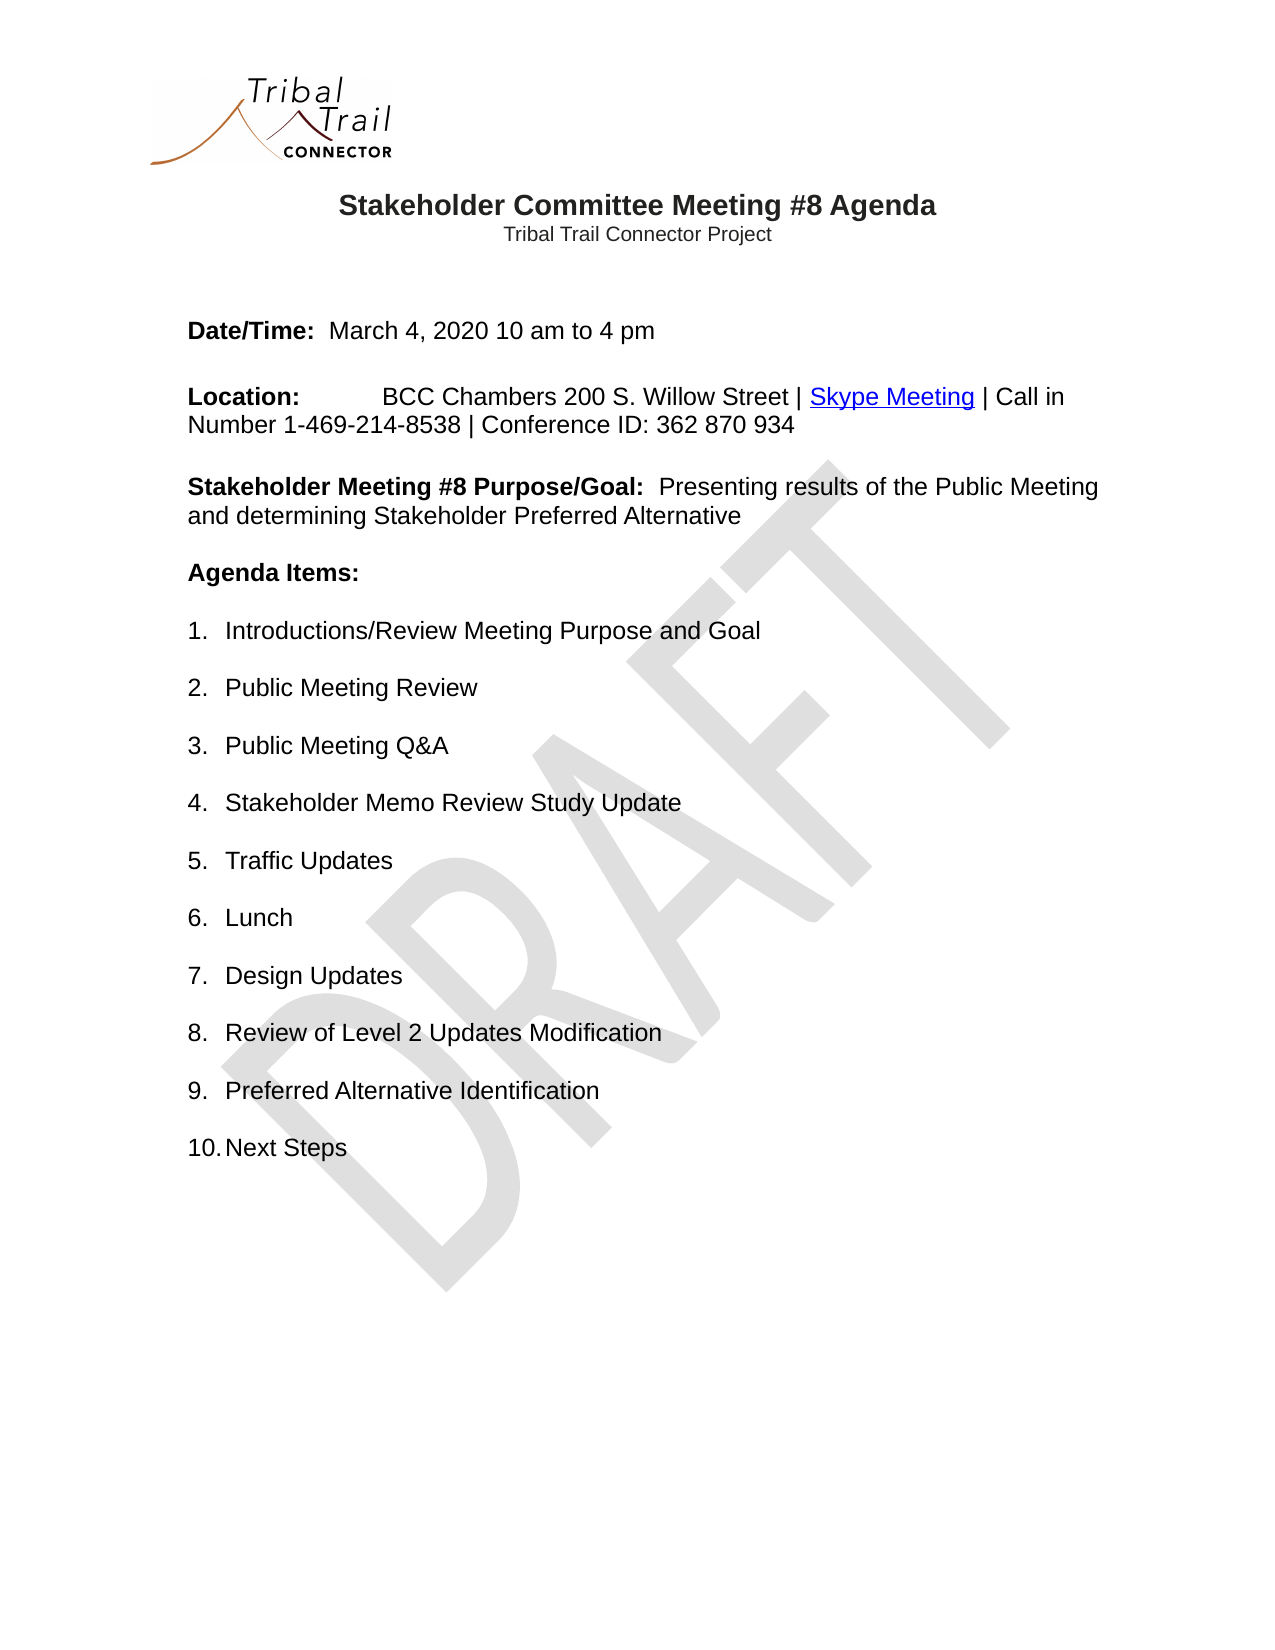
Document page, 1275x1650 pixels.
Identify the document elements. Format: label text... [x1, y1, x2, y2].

text Agenda Items: [187, 558, 1125, 587]
list Review of Level 2 Updates Modification [187, 1018, 1125, 1047]
list Public Meeting Review [187, 673, 1125, 702]
text Location: BCC Chambers 200 S. Willow Street | Skype Meeting | Call in Number 1-469-214-8538 | Conference ID: 362 870 934 [187, 382, 1125, 439]
list Introductions/Review Meeting Purpose and Goal [150, 616, 1125, 645]
list Design Updates [187, 961, 1125, 990]
list Preferred Alternative Identification [187, 1076, 1125, 1105]
list Next Steps [187, 1133, 1125, 1162]
list Public Meeting Q&A [150, 731, 1125, 760]
list Stakeholder Memo Review Study Update [187, 788, 1125, 817]
list Traffic Updates [187, 846, 1125, 875]
list Lunch [187, 903, 1125, 932]
text Stakeholder Meeting #8 Purpose/Goal: Presenting results of the Public Meeting and determining Stakeholder Preferred Alternative [187, 472, 1125, 530]
text Date/Time: March 4, 2020 10 am to 4 pm [150, 316, 1125, 345]
picture [150, 75, 393, 165]
